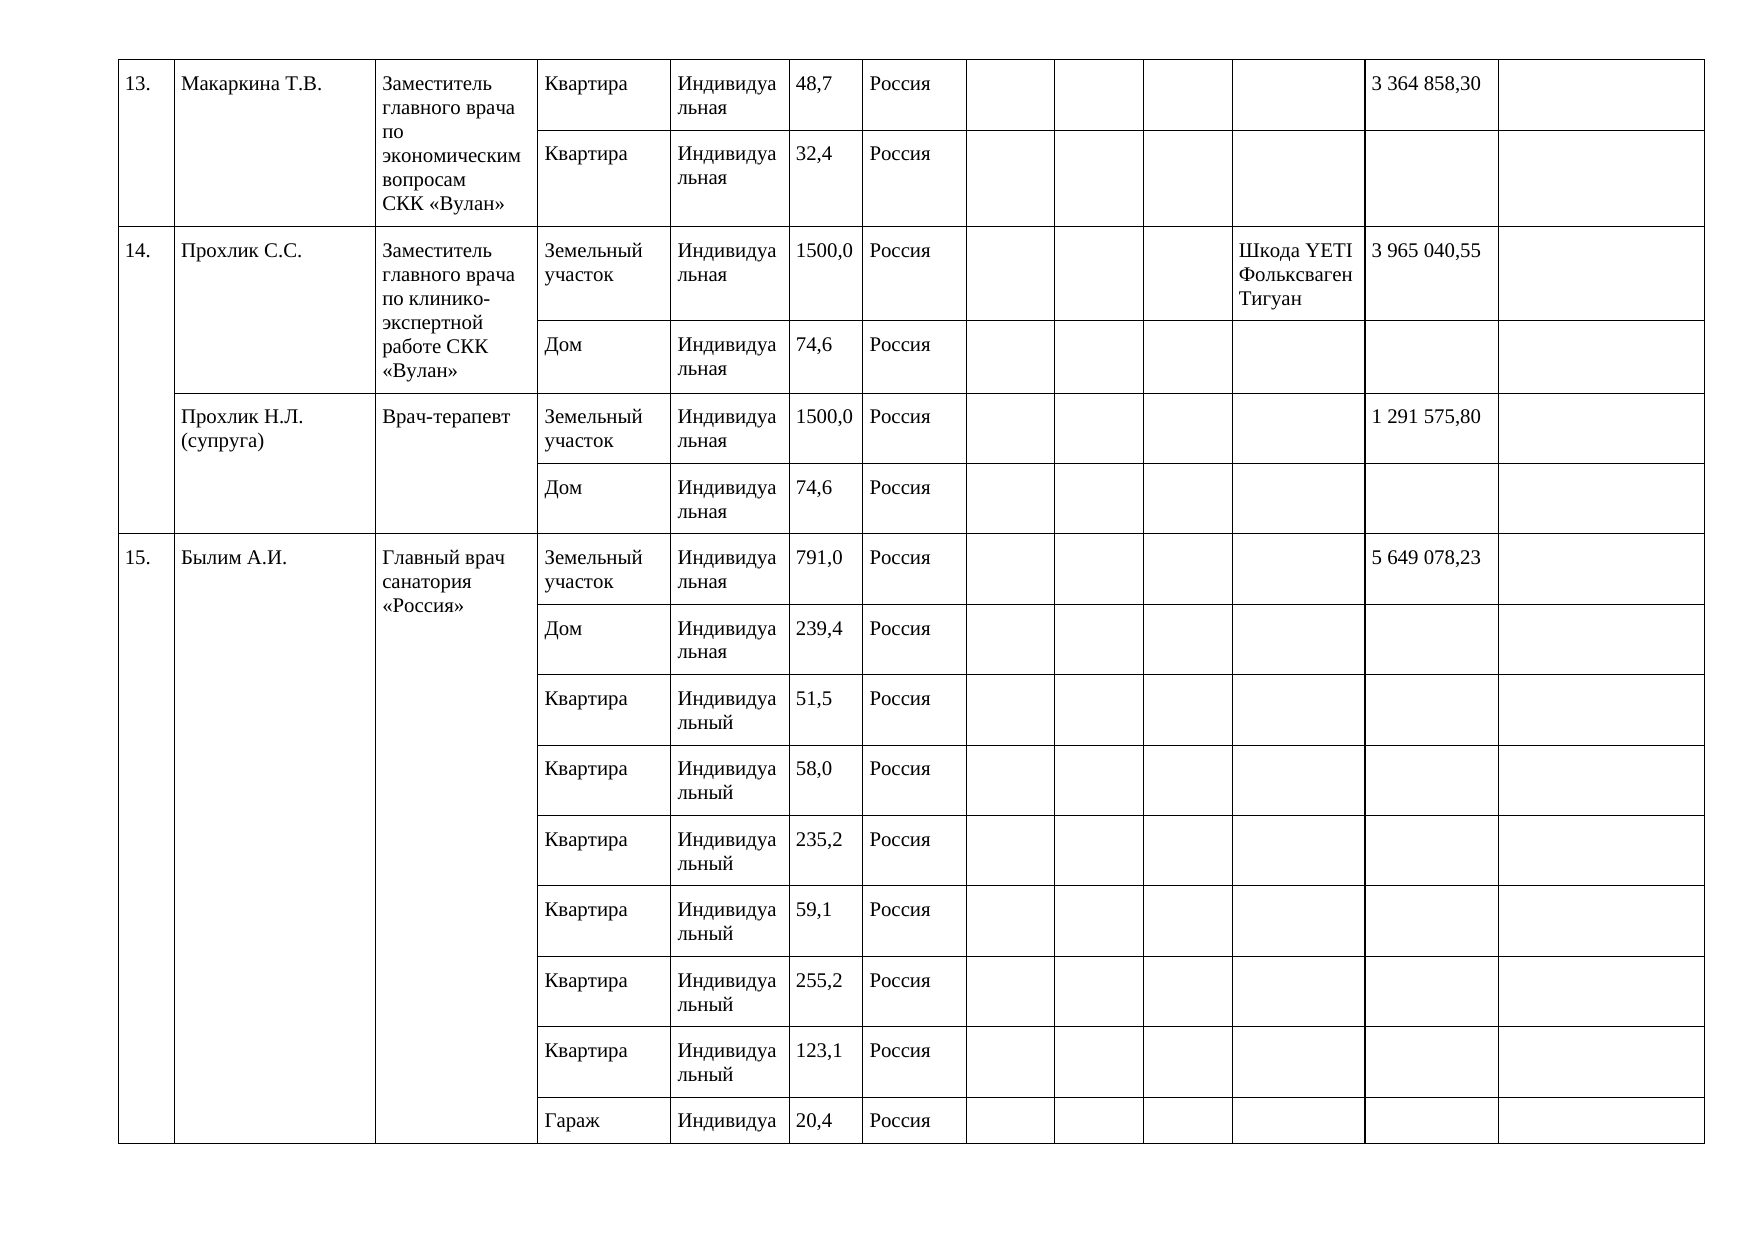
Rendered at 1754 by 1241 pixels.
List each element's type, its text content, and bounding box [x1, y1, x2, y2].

table_cell 58,0 [790, 746, 862, 815]
table_cell [967, 534, 1054, 604]
table_cell [1144, 534, 1232, 604]
table_cell [1233, 1027, 1364, 1097]
table_cell Земельный участок [538, 534, 670, 604]
table_cell Земельный участок [538, 394, 670, 463]
table_cell [1233, 816, 1364, 885]
table_cell Индивидуальная [671, 534, 789, 604]
table_cell [967, 227, 1054, 320]
table_cell Россия [863, 816, 966, 885]
table_cell 59,1 [790, 886, 862, 956]
table_cell 1 291 575,80 [1366, 394, 1498, 463]
table_cell Прохлик Н.Л. (супруга) [175, 394, 375, 533]
table_cell [1499, 816, 1704, 885]
table_cell [1144, 886, 1232, 956]
table_cell [1055, 957, 1143, 1026]
table_cell Индивидуальный [671, 886, 789, 956]
table_cell [1233, 464, 1364, 533]
table_cell [1144, 321, 1232, 392]
table_cell [1055, 675, 1143, 744]
table_cell [1055, 816, 1143, 885]
table_cell [1233, 394, 1364, 463]
table_cell [967, 957, 1054, 1026]
table_cell [967, 746, 1054, 815]
table_cell Россия [863, 464, 966, 533]
table_cell [967, 675, 1054, 744]
table_cell [1499, 131, 1704, 226]
table_cell Индивидуальный [671, 675, 789, 744]
table_cell [1366, 464, 1498, 533]
table_cell [1499, 464, 1704, 533]
table_cell [1499, 1098, 1704, 1143]
table_cell Россия [863, 227, 966, 320]
table_cell [1144, 227, 1232, 320]
table_cell [1366, 1027, 1498, 1097]
table_cell Россия [863, 746, 966, 815]
table_cell Индивидуальный [671, 1027, 789, 1097]
table_cell Россия [863, 1027, 966, 1097]
table_cell [1499, 534, 1704, 604]
table_cell [1233, 957, 1364, 1026]
table_cell 3 364 858,30 [1366, 60, 1498, 129]
table_cell [1144, 394, 1232, 463]
table_cell Индивидуальная [671, 394, 789, 463]
table_cell 1500,0 [790, 227, 862, 320]
table_cell 20,4 [790, 1098, 862, 1143]
table_cell [967, 1027, 1054, 1097]
table_cell [1055, 1027, 1143, 1097]
table_cell 5 649 078,23 [1366, 534, 1498, 604]
table_cell Дом [538, 464, 670, 533]
table_cell [1144, 746, 1232, 815]
table_cell [1144, 675, 1232, 744]
table_cell Квартира [538, 1027, 670, 1097]
table_cell [1055, 394, 1143, 463]
table_cell 51,5 [790, 675, 862, 744]
table_cell [1366, 321, 1498, 392]
table_cell Квартира [538, 957, 670, 1026]
table_cell Индивидуальная [671, 321, 789, 392]
table_cell [1499, 957, 1704, 1026]
table_cell [967, 131, 1054, 226]
table_cell Россия [863, 131, 966, 226]
table_cell [1144, 1098, 1232, 1143]
table_cell Заместитель главного врача по клинико-экспертной работе СКК «Вулан» [376, 227, 537, 392]
table_cell Шкода YETI Фольксваген Тигуан [1233, 227, 1364, 320]
table_cell [1499, 605, 1704, 674]
table_cell 791,0 [790, 534, 862, 604]
table_cell [967, 394, 1054, 463]
table_cell Индивидуальный [671, 746, 789, 815]
table_cell [1233, 1098, 1364, 1143]
table_cell [1499, 60, 1704, 129]
table_cell Дом [538, 605, 670, 674]
table_cell Индивидуальная [671, 60, 789, 129]
table_cell Квартира [538, 60, 670, 129]
table_cell Индивидуальная [671, 605, 789, 674]
table_cell [1366, 957, 1498, 1026]
table_cell [1233, 746, 1364, 815]
table_cell [967, 321, 1054, 392]
table_cell Россия [863, 1098, 966, 1143]
table_cell [1144, 605, 1232, 674]
table_cell Земельный участок [538, 227, 670, 320]
table_cell Квартира [538, 131, 670, 226]
table_cell Россия [863, 534, 966, 604]
table_cell [1233, 321, 1364, 392]
table_cell Индивидуальный [671, 816, 789, 885]
table_cell [1366, 886, 1498, 956]
table_cell Квартира [538, 675, 670, 744]
table_cell [967, 886, 1054, 956]
table_cell Индивидуальный [671, 1098, 789, 1143]
table_cell [1055, 534, 1143, 604]
table_cell [1144, 957, 1232, 1026]
table_cell Квартира [538, 746, 670, 815]
table_cell Прохлик С.С. [175, 227, 375, 392]
table_cell [1055, 1098, 1143, 1143]
table_cell Гараж [538, 1098, 670, 1143]
table_cell Главный врач санатория «Россия» [376, 534, 537, 1143]
table_cell [1055, 60, 1143, 129]
table_cell [1055, 227, 1143, 320]
table_cell Индивидуальная [671, 131, 789, 226]
table_cell 123,1 [790, 1027, 862, 1097]
table_cell [1144, 60, 1232, 129]
table_cell Квартира [538, 886, 670, 956]
table_cell [1499, 1027, 1704, 1097]
table_cell [1055, 886, 1143, 956]
table_cell Россия [863, 394, 966, 463]
table_cell [1144, 464, 1232, 533]
table_cell [1366, 816, 1498, 885]
table_cell [967, 1098, 1054, 1143]
table_cell [1366, 675, 1498, 744]
table_cell [1144, 131, 1232, 226]
table_cell Дом [538, 321, 670, 392]
table_cell [967, 60, 1054, 129]
table_cell Заместитель главного врача по экономическим вопросам СКК «Вулан» [376, 60, 537, 226]
table_cell [1233, 534, 1364, 604]
table_cell [967, 816, 1054, 885]
table_cell Макаркина Т.В. [175, 60, 375, 226]
table_cell Индивидуальный [671, 957, 789, 1026]
table_cell Квартира [538, 816, 670, 885]
table_cell 32,4 [790, 131, 862, 226]
table_cell [1499, 746, 1704, 815]
table_cell [1055, 605, 1143, 674]
table_cell Россия [863, 605, 966, 674]
table_cell [1499, 675, 1704, 744]
table_cell Россия [863, 60, 966, 129]
table_cell 48,7 [790, 60, 862, 129]
table_cell [1055, 746, 1143, 815]
table_cell 13. [119, 60, 174, 226]
table_cell [967, 605, 1054, 674]
table_cell [1499, 394, 1704, 463]
table_cell [967, 464, 1054, 533]
table_cell 74,6 [790, 464, 862, 533]
table_cell 3 965 040,55 [1366, 227, 1498, 320]
table_cell [1366, 746, 1498, 815]
table_cell [1233, 131, 1364, 226]
table_cell [1366, 131, 1498, 226]
table_cell [1499, 321, 1704, 392]
table_cell [1055, 131, 1143, 226]
table_cell [1055, 321, 1143, 392]
table_cell 74,6 [790, 321, 862, 392]
table_cell [1233, 60, 1364, 129]
table_cell [1233, 675, 1364, 744]
table_cell Россия [863, 321, 966, 392]
table_cell [1366, 1098, 1498, 1143]
table_cell 239,4 [790, 605, 862, 674]
table_cell Врач-терапевт [376, 394, 537, 533]
table_cell [1499, 886, 1704, 956]
table_cell 235,2 [790, 816, 862, 885]
table_cell 1500,0 [790, 394, 862, 463]
table_cell [1144, 816, 1232, 885]
table_cell 14. [119, 227, 174, 533]
table_cell 15. [119, 534, 174, 1143]
table_cell [1499, 227, 1704, 320]
table_cell [1366, 605, 1498, 674]
table_cell 255,2 [790, 957, 862, 1026]
table_cell [1144, 1027, 1232, 1097]
table_cell [1055, 464, 1143, 533]
table_cell Россия [863, 675, 966, 744]
table_cell [1233, 886, 1364, 956]
table_cell Индивидуальная [671, 227, 789, 320]
table_cell Россия [863, 886, 966, 956]
table_cell Былим А.И. [175, 534, 375, 1143]
table_cell [1233, 605, 1364, 674]
table_cell Индивидуальная [671, 464, 789, 533]
table_cell Россия [863, 957, 966, 1026]
